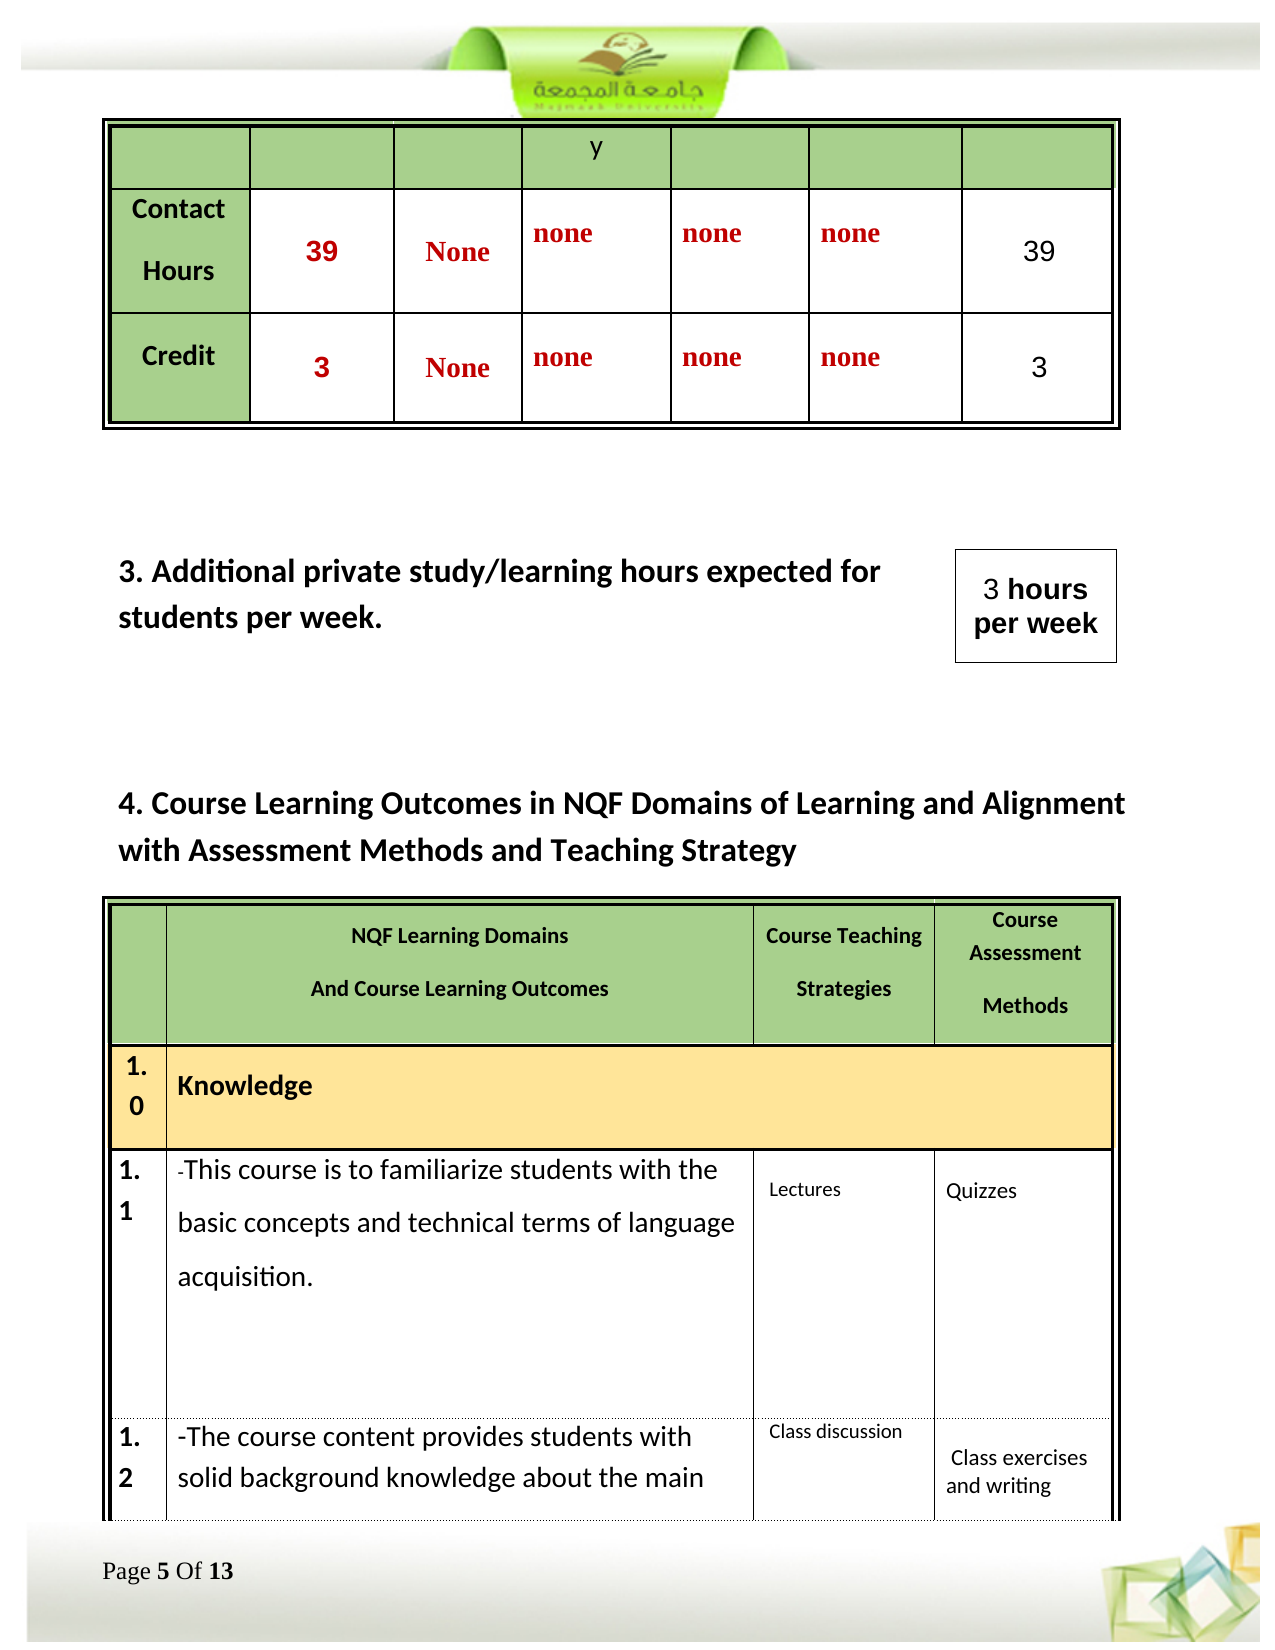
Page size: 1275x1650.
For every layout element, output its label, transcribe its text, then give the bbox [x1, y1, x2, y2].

table_header Course Assessment Methods [935, 899, 1116, 1043]
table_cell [167, 1418, 753, 1520]
table_cell 39 [963, 190, 1111, 312]
table_cell 3 [963, 314, 1111, 421]
table_header Course Teaching Strategies [754, 906, 934, 1043]
table_header [107, 899, 166, 1043]
table_cell none [672, 190, 808, 312]
table_header Tutorial [395, 128, 521, 188]
table_cell -This course is to familiarize students with the basic concepts and technical terms of language acquisition. [167, 1151, 753, 1417]
table_cell none [523, 190, 670, 312]
table_header 3. Additional private study/learning hours expected for students per week. [107, 549, 955, 662]
table_cell 1.0 [112, 1047, 166, 1148]
table_header [107, 121, 250, 188]
table_cell 3 [251, 314, 393, 421]
table_cell Contact Hours [112, 190, 249, 312]
table_cell none [523, 314, 670, 421]
table_header Practical [672, 128, 808, 188]
table_header Other: [810, 128, 961, 188]
table_header Laboratory [523, 128, 670, 188]
table_cell Lectures [754, 1151, 934, 1417]
table_cell none [810, 314, 961, 421]
table_cell none [810, 190, 961, 312]
table_cell None [395, 190, 521, 312]
table_cell Class exercises and writing assignments [935, 1418, 1111, 1520]
table_header 3 hours per week [956, 550, 1116, 662]
picture [21, 20, 1260, 1642]
table_cell Quizzes [935, 1151, 1111, 1417]
table_cell Credit [112, 314, 249, 421]
table_cell 39 [251, 190, 393, 312]
table_header Lecture [251, 128, 393, 188]
table_cell 1.1 [112, 1151, 166, 1417]
table_cell Class discussion [754, 1418, 934, 1520]
table_cell none [672, 314, 808, 421]
table_header Total [962, 121, 1116, 188]
text 4. Course Learning Outcomes in NQF Domains of Learning and Alignment with Assessment Methods and Teaching Strategy [118, 782, 1127, 869]
table_cell Knowledge [167, 1047, 1111, 1148]
table_cell None [395, 314, 521, 421]
table_header NQF Learning Domains And Course Learning Outcomes [167, 906, 753, 1043]
table_cell 1.2 [112, 1418, 166, 1520]
